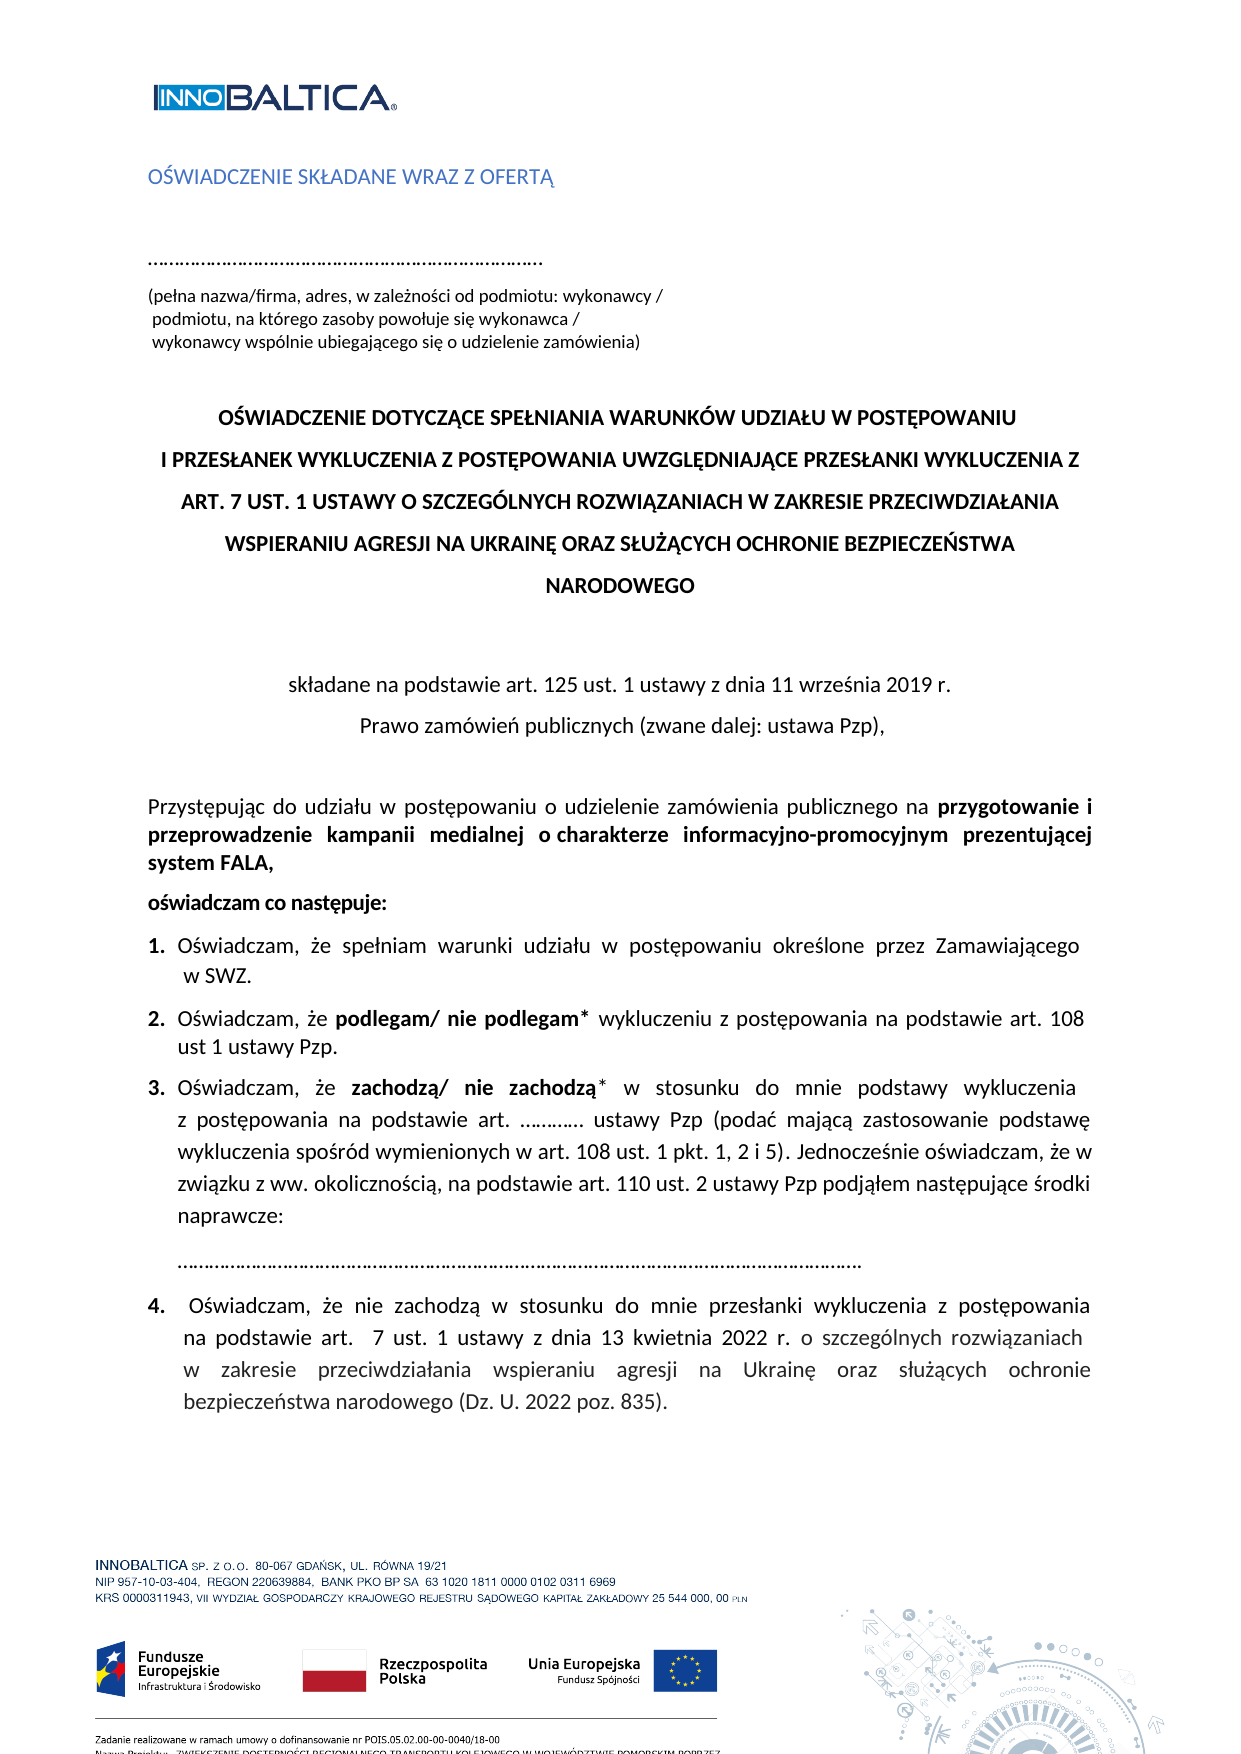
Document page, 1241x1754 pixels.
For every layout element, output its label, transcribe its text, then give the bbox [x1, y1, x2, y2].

text składane na podstawie art. 125 ust. 1 ustawy z dnia 11 września 2019 r. [148, 670, 1092, 698]
list Oświadczam, że podlegam/ nie podlegam* wykluczeniu z postępowania na podstawie art. 108 ust 1 ustawy Pzp. [148, 1004, 1092, 1060]
picture [147, 73, 403, 119]
picture [0, 1520, 1241, 1754]
text oświadczam co następuje: [148, 888, 1092, 916]
text OŚWIADCZENIE SKŁADANE WRAZ Z OFERTĄ [148, 162, 1092, 191]
text ………………………………………………………………… [148, 243, 1092, 272]
text Prawo zamówień publicznych (zwane dalej: ustawa Pzp), [148, 711, 1092, 739]
text OŚWIADCZENIE DOTYCZĄCE SPEŁNIANIA WARUNKÓW UDZIAŁU W POSTĘPOWANIU I PRZESŁANEK WYKLUCZENIA Z POSTĘPOWANIA UWZGLĘDNIAJĄCE PRZESŁANKI WYKLUCZENIA Z ART. 7 UST. 1 USTAWY o szczególnych rozwiązaniach w zakresie przeciwdziałania wspieraniu agresji na Ukrainę oraz służących ochronie bezpieczeństwa narodowego [148, 403, 1092, 599]
text (pełna nazwa/firma, adres, w zależności od podmiotu: wykonawcy / podmiotu, na którego zasoby powołuje się wykonawca / wykonawcy wspólnie ubiegającego się o udzielenie zamówienia) [148, 284, 1092, 353]
text …………………………………………………………………………………………………………………. [177, 1246, 1092, 1274]
text Przystępując do udziału w postępowaniu o udzielenie zamówienia publicznego na przygotowanie i przeprowadzenie kampanii medialnej o charakterze informacyjno-promocyjnym prezentującej system FALA, [148, 792, 1092, 876]
list Oświadczam, że zachodzą/ nie zachodzą* w stosunku do mnie podstawy wykluczenia z postępowania na podstawie art. ………… ustawy Pzp (podać mającą zastosowanie podstawę wykluczenia spośród wymienionych w art. 108 ust. 1 pkt. 1, 2 i 5). Jednocześnie oświadczam, że w związku z ww. okolicznością, na podstawie art. 110 ust. 2 ustawy Pzp podjąłem następujące środki naprawcze: [148, 1073, 1092, 1229]
list Oświadczam, że nie zachodzą w stosunku do mnie przesłanki wykluczenia z postępowania na podstawie art. 7 ust. 1 ustawy z dnia 13 kwietnia 2022 r. o szczególnych rozwiązaniach w zakresie przeciwdziałania wspieraniu agresji na Ukrainę oraz służących ochronie bezpieczeństwa narodowego (Dz. U. 2022 poz. 835). [148, 1291, 1092, 1415]
list Oświadczam, że spełniam warunki udziału w postępowaniu określone przez Zamawiającego w SWZ. [148, 931, 1092, 989]
